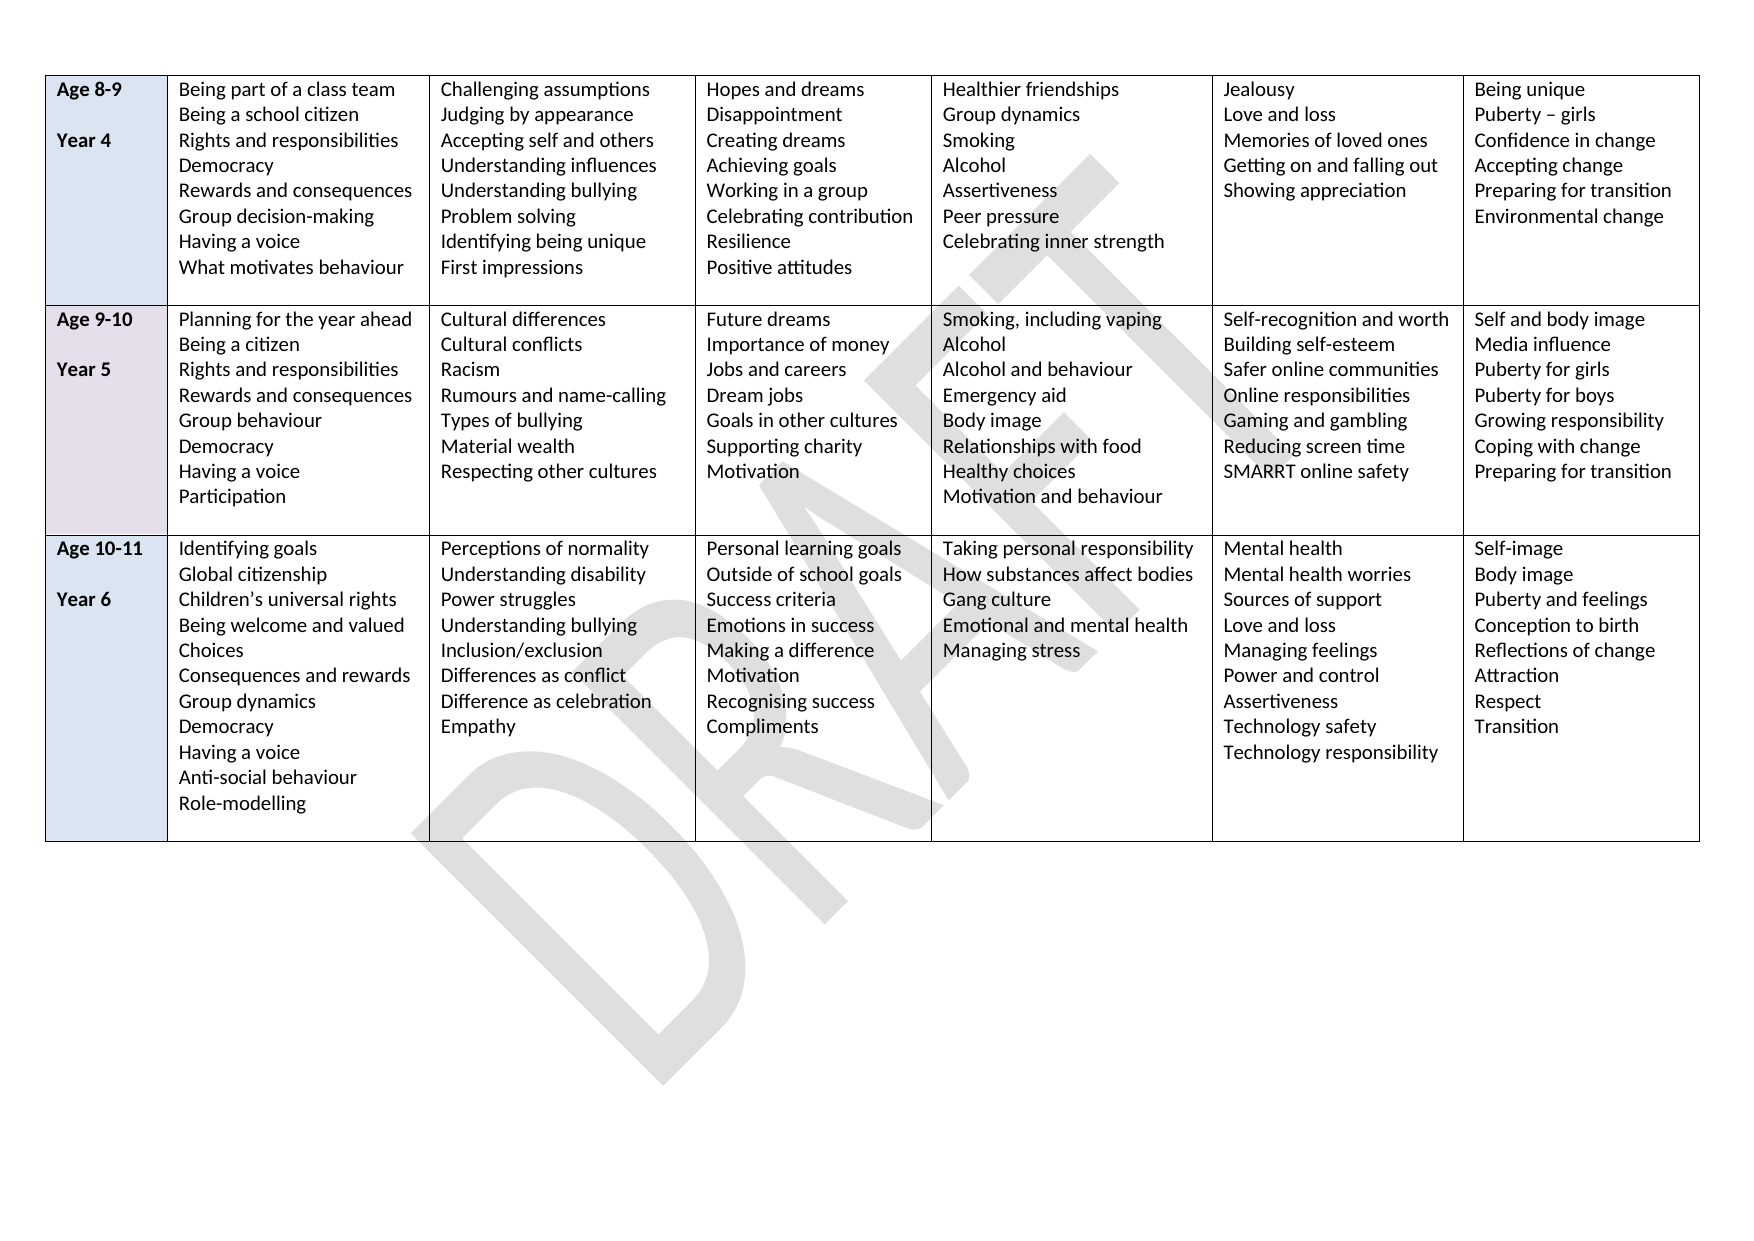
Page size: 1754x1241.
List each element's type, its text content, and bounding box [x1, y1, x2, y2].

table_cell Age 8-9 Year 4 [46, 76, 167, 305]
table_cell Healthier friendships Group dynamics Smoking Alcohol Assertiveness Peer pressure Celebrating inner strength [932, 76, 1212, 305]
table_cell Age 9-10 Year 5 [46, 306, 167, 534]
table_cell Self-image Body image Puberty and feelings Conception to birth Reflections of change Attraction Respect Transition [1464, 536, 1699, 841]
table_cell Age 10-11 Year 6 [46, 536, 167, 841]
table_cell Hopes and dreams Disappointment Creating dreams Achieving goals Working in a group Celebrating contribution Resilience Positive attitudes [696, 76, 931, 305]
table_cell Personal learning goals Outside of school goals Success criteria Emotions in success Making a difference Motivation Recognising success Compliments [696, 536, 931, 841]
table_cell Planning for the year ahead Being a citizen Rights and responsibilities Rewards and consequences Group behaviour Democracy Having a voice Participation [168, 306, 429, 534]
table_cell Perceptions of normality Understanding disability Power struggles Understanding bullying Inclusion/exclusion Differences as conflict Difference as celebration Empathy [430, 536, 695, 841]
table_cell Mental health Mental health worries Sources of support Love and loss Managing feelings Power and control Assertiveness Technology safety Technology responsibility [1213, 536, 1463, 841]
table_cell Cultural differences Cultural conflicts Racism Rumours and name-calling Types of bullying Material wealth Respecting other cultures [430, 306, 695, 534]
table_cell Self-recognition and worth Building self-esteem Safer online communities Online responsibilities Gaming and gambling Reducing screen time SMARRT online safety [1213, 306, 1463, 534]
table_cell Taking personal responsibility How substances affect bodies Gang culture Emotional and mental health Managing stress [932, 536, 1212, 841]
table_cell Challenging assumptions Judging by appearance Accepting self and others Understanding influences Understanding bullying Problem solving Identifying being unique First impressions [430, 76, 695, 305]
table_cell Jealousy Love and loss Memories of loved ones Getting on and falling out Showing appreciation [1213, 76, 1463, 305]
table_cell Identifying goals Global citizenship Children’s universal rights Being welcome and valued Choices Consequences and rewards Group dynamics Democracy Having a voice Anti-social behaviour Role-modelling [168, 536, 429, 841]
table_cell Smoking, including vaping Alcohol Alcohol and behaviour Emergency aid Body image Relationships with food Healthy choices Motivation and behaviour [932, 306, 1212, 534]
table_cell Being unique Puberty – girls Confidence in change Accepting change Preparing for transition Environmental change [1464, 76, 1699, 305]
table_cell Self and body image Media influence Puberty for girls Puberty for boys Growing responsibility Coping with change Preparing for transition [1464, 306, 1699, 534]
table_cell Being part of a class team Being a school citizen Rights and responsibilities Democracy Rewards and consequences Group decision-making Having a voice What motivates behaviour [168, 76, 429, 305]
table_cell Future dreams Importance of money Jobs and careers Dream jobs Goals in other cultures Supporting charity Motivation [696, 306, 931, 534]
